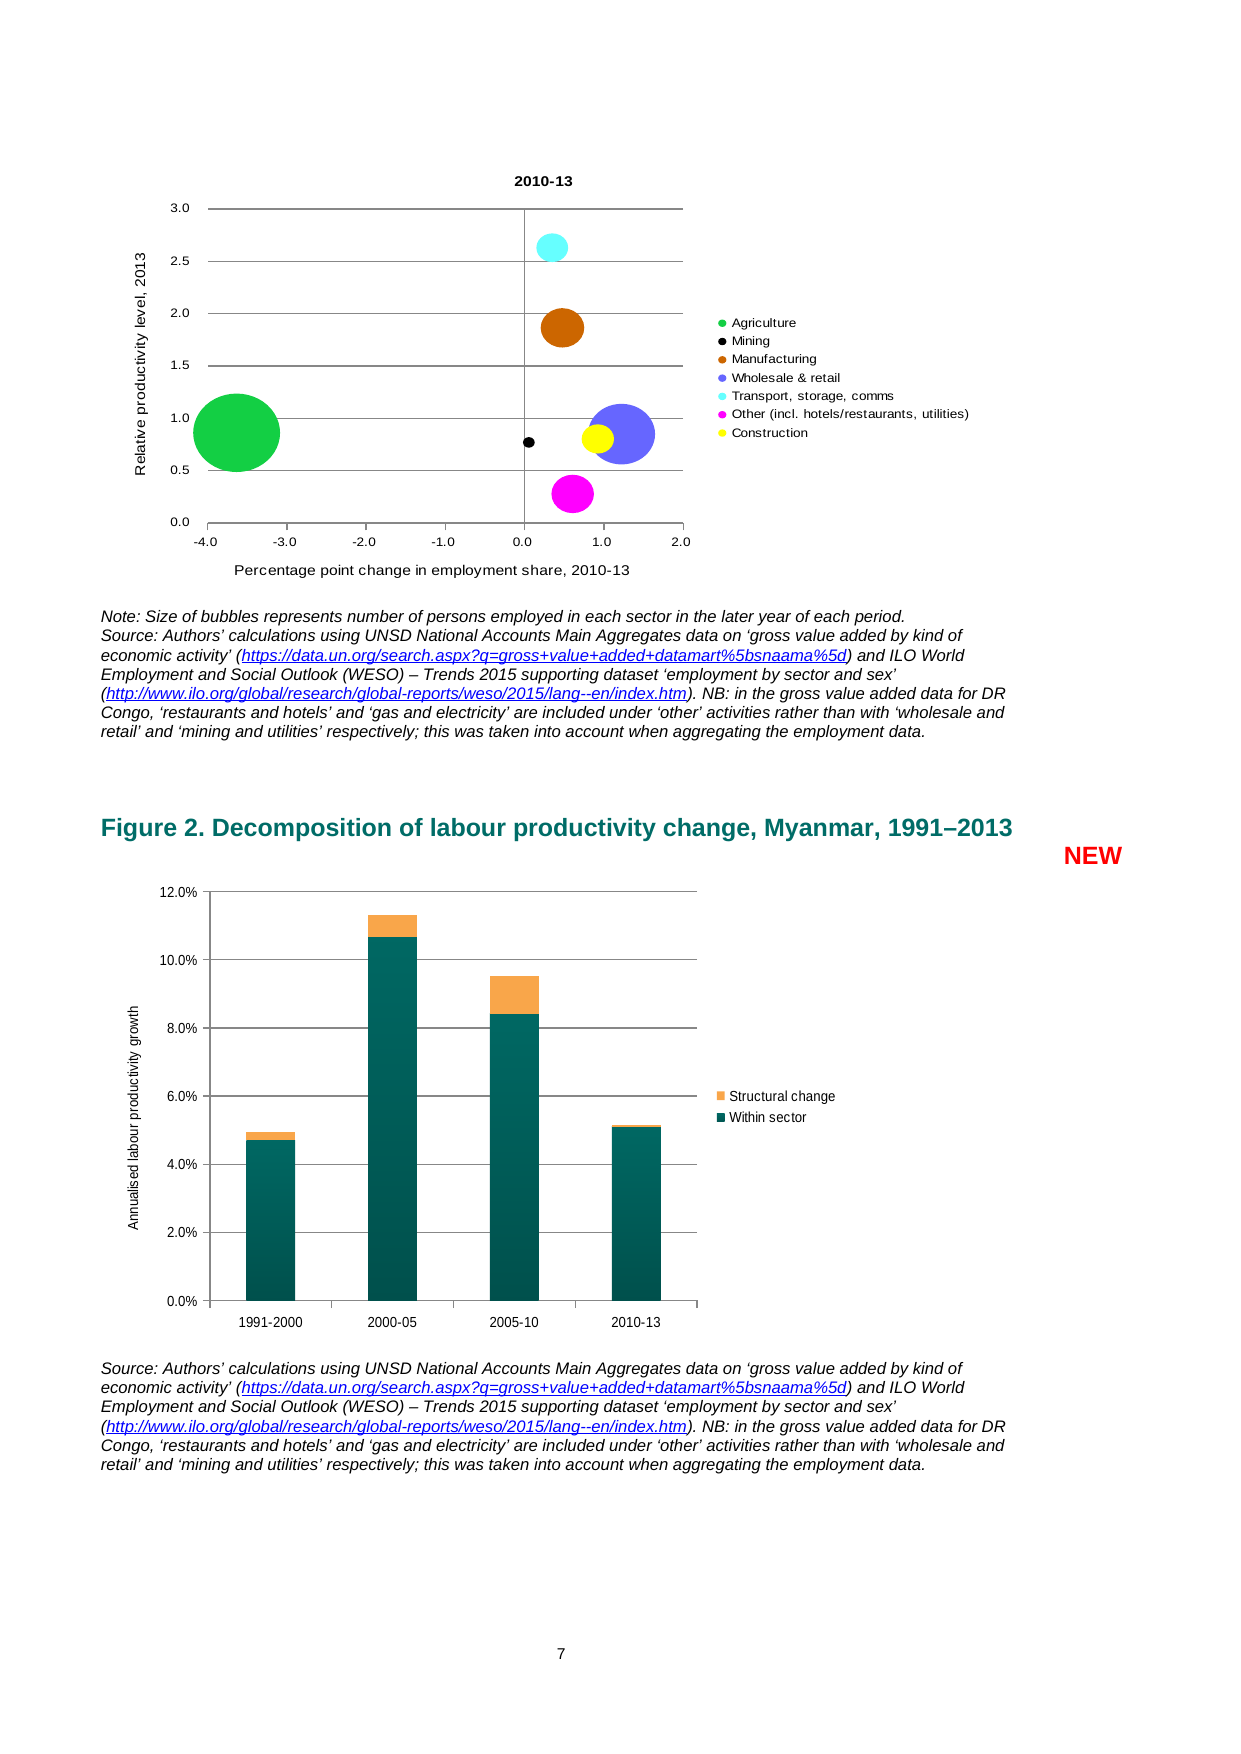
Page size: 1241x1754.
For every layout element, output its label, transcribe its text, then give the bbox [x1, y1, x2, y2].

subtitle Decomposition of labour productivity change, Myanmar, 1991–2013 NEW [101, 812, 1021, 870]
text Note: Size of bubbles represents number of persons employed in each sector in the later year of each period. Source: Authors’ calculations using UNSD National Accounts Main Aggregates data on ‘gross value added by kind of economic activity’ (https://data.un.org/search.aspx?q=gross+value+added+datamart%5bsnaama%5d) and ILO World Employment and Social Outlook (WESO) – Trends 2015 supporting dataset ‘employment by sector and sex’ (http://www.ilo.org/global/research/global-reports/weso/2015/lang--en/index.htm). NB: in the gross value added data for DR Congo, ‘restaurants and hotels’ and ‘gas and electricity’ are included under ‘other’ activities rather than with ‘wholesale and retail’ and ‘mining and utilities’ respectively; this was taken into account when aggregating the employment data. [101, 607, 1021, 741]
text Source: Authors’ calculations using UNSD National Accounts Main Aggregates data on ‘gross value added by kind of economic activity’ (https://data.un.org/search.aspx?q=gross+value+added+datamart%5bsnaama%5d) and ILO World Employment and Social Outlook (WESO) – Trends 2015 supporting dataset ‘employment by sector and sex’ (http://www.ilo.org/global/research/global-reports/weso/2015/lang--en/index.htm). NB: in the gross value added data for DR Congo, ‘restaurants and hotels’ and ‘gas and electricity’ are included under ‘other’ activities rather than with ‘wholesale and retail’ and ‘mining and utilities’ respectively; this was taken into account when aggregating the employment data. [101, 1359, 1021, 1474]
